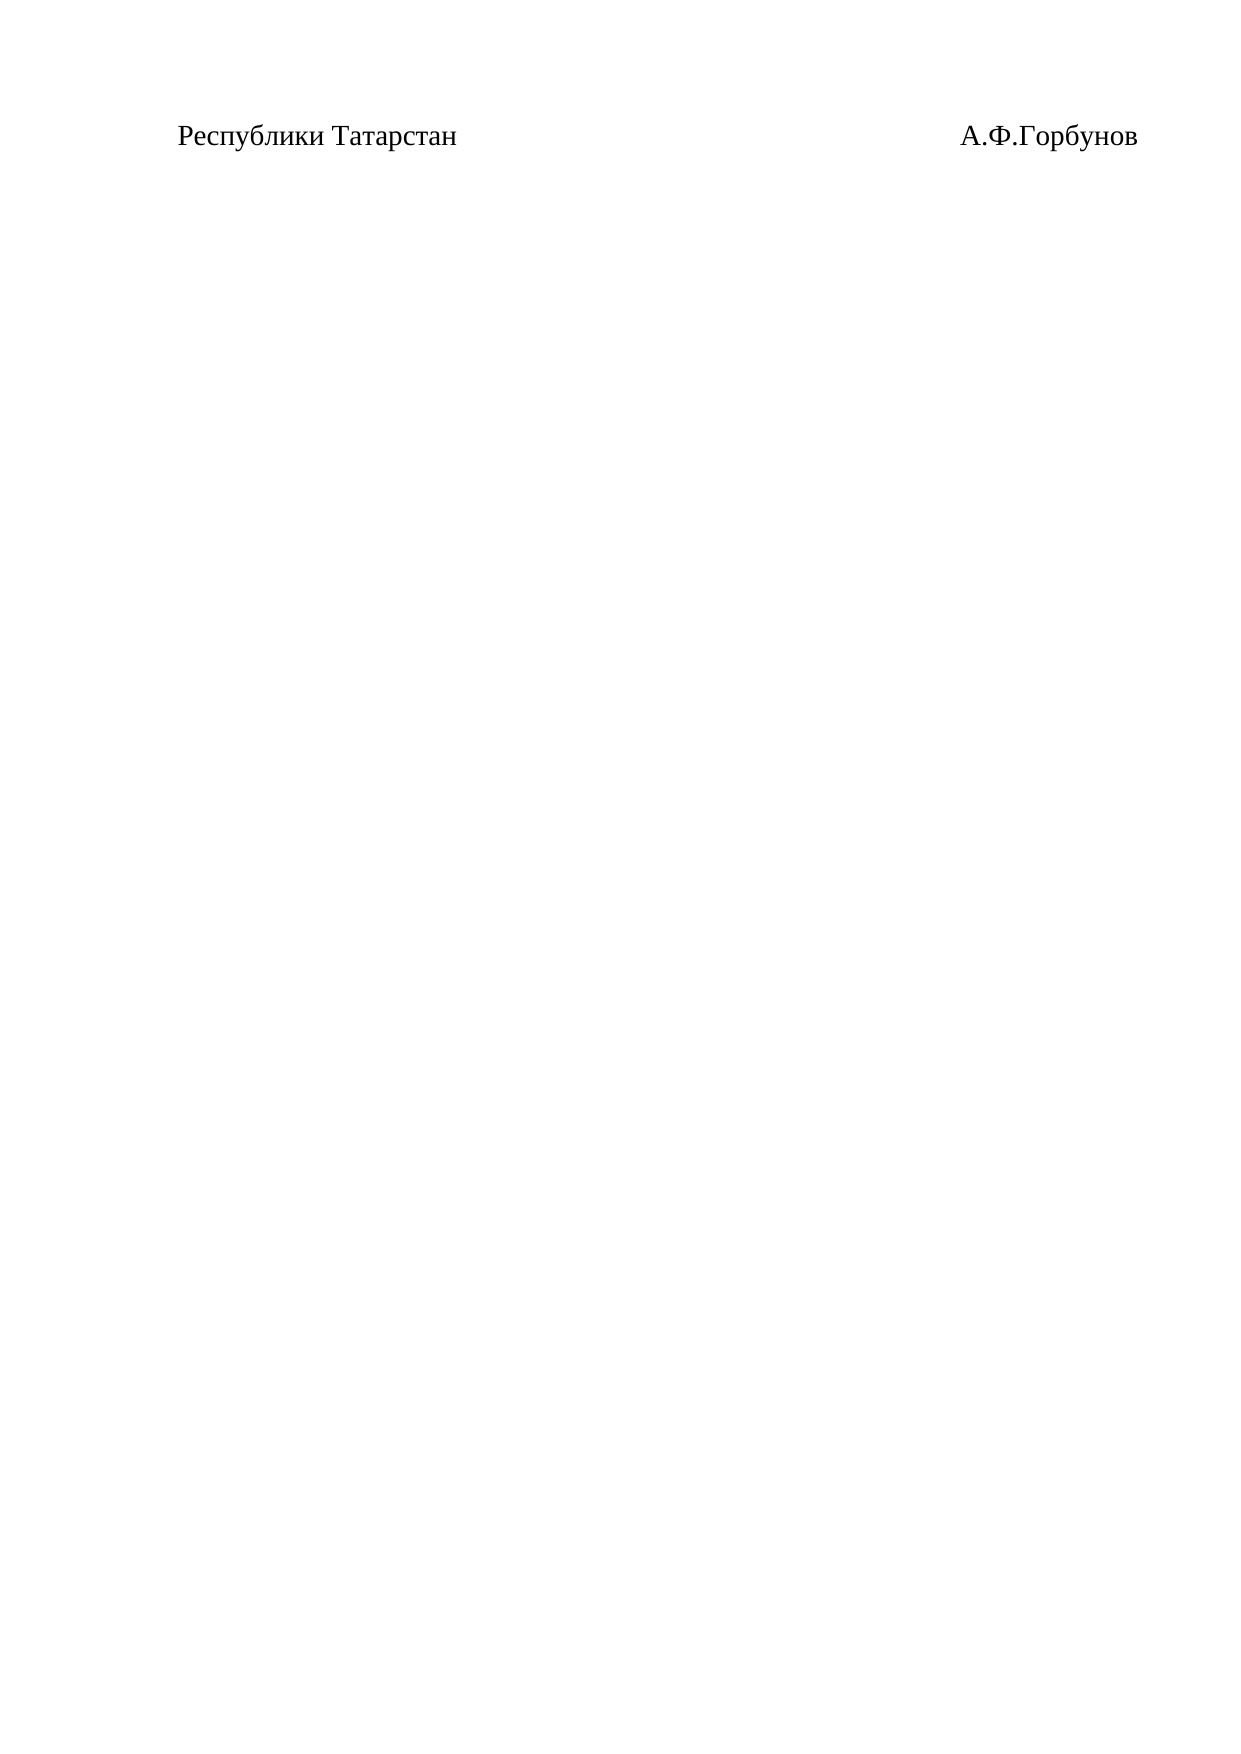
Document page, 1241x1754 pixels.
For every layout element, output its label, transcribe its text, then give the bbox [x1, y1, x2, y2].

text Республики Татарстан А.Ф.Горбунов [177, 118, 1152, 152]
